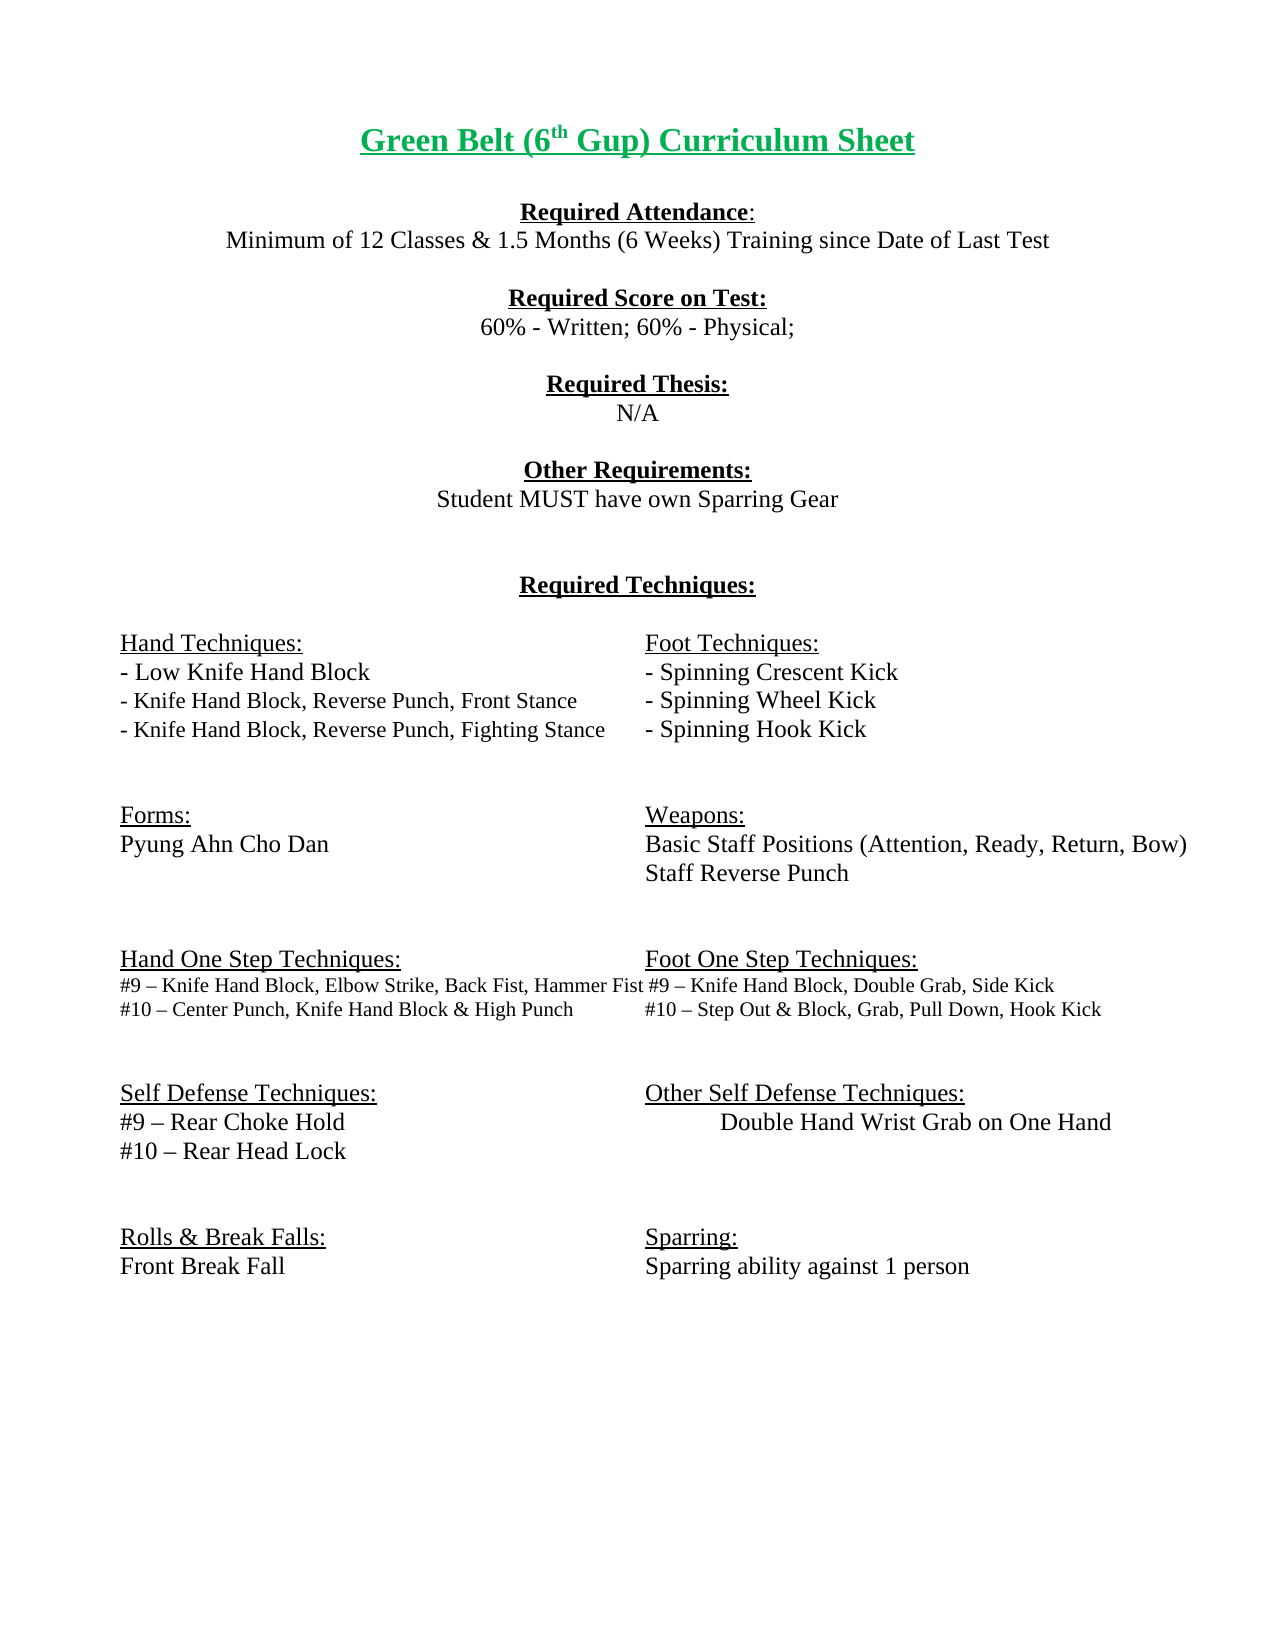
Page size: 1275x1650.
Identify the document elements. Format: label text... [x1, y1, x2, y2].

text Required Techniques: [120, 570, 1155, 599]
text #9 – Rear Choke Hold Double Hand Wrist Grab on One Hand [120, 1107, 1155, 1136]
text Other Requirements: [120, 455, 1155, 484]
text Staff Reverse Punch [120, 858, 1192, 887]
text #10 – Center Punch, Knife Hand Block & High Punch #10 – Step Out & Block, Grab, Pull Down, Hook Kick [120, 997, 1267, 1021]
text Student MUST have own Sparring Gear [120, 484, 1155, 513]
text Forms: Weapons: [120, 800, 1155, 829]
text - Low Knife Hand Block - Spinning Crescent Kick [120, 657, 1155, 685]
text Pyung Ahn Cho Dan Basic Staff Positions (Attention, Ready, Return, Bow) [120, 829, 1267, 858]
text #10 – Rear Head Lock [120, 1136, 1155, 1165]
text Self Defense Techniques: Other Self Defense Techniques: [120, 1078, 1155, 1107]
text N/A [120, 398, 1155, 427]
text #9 – Knife Hand Block, Elbow Strike, Back Fist, Hammer Fist #9 – Knife Hand Block, Double Grab, Side Kick [120, 973, 1230, 997]
text Minimum of 12 Classes & 1.5 Months (6 Weeks) Training since Date of Last Test [120, 225, 1155, 254]
text Required Thesis: [120, 369, 1155, 398]
text - Knife Hand Block, Reverse Punch, Fighting Stance - Spinning Hook Kick [120, 714, 1155, 743]
text Rolls & Break Falls: Sparring: [120, 1222, 1155, 1251]
text - Knife Hand Block, Reverse Punch, Front Stance - Spinning Wheel Kick [120, 685, 1155, 714]
text Required Score on Test: [120, 283, 1155, 312]
text Front Break Fall Sparring ability against 1 person [120, 1251, 1155, 1280]
text Hand One Step Techniques: Foot One Step Techniques: [120, 944, 1155, 973]
text Hand Techniques: Foot Techniques: [120, 628, 1155, 657]
text 60% - Written; 60% - Physical; [120, 312, 1155, 340]
text Green Belt (6th Gup) Curriculum Sheet [120, 120, 1155, 158]
text Required Attendance: [120, 197, 1155, 225]
